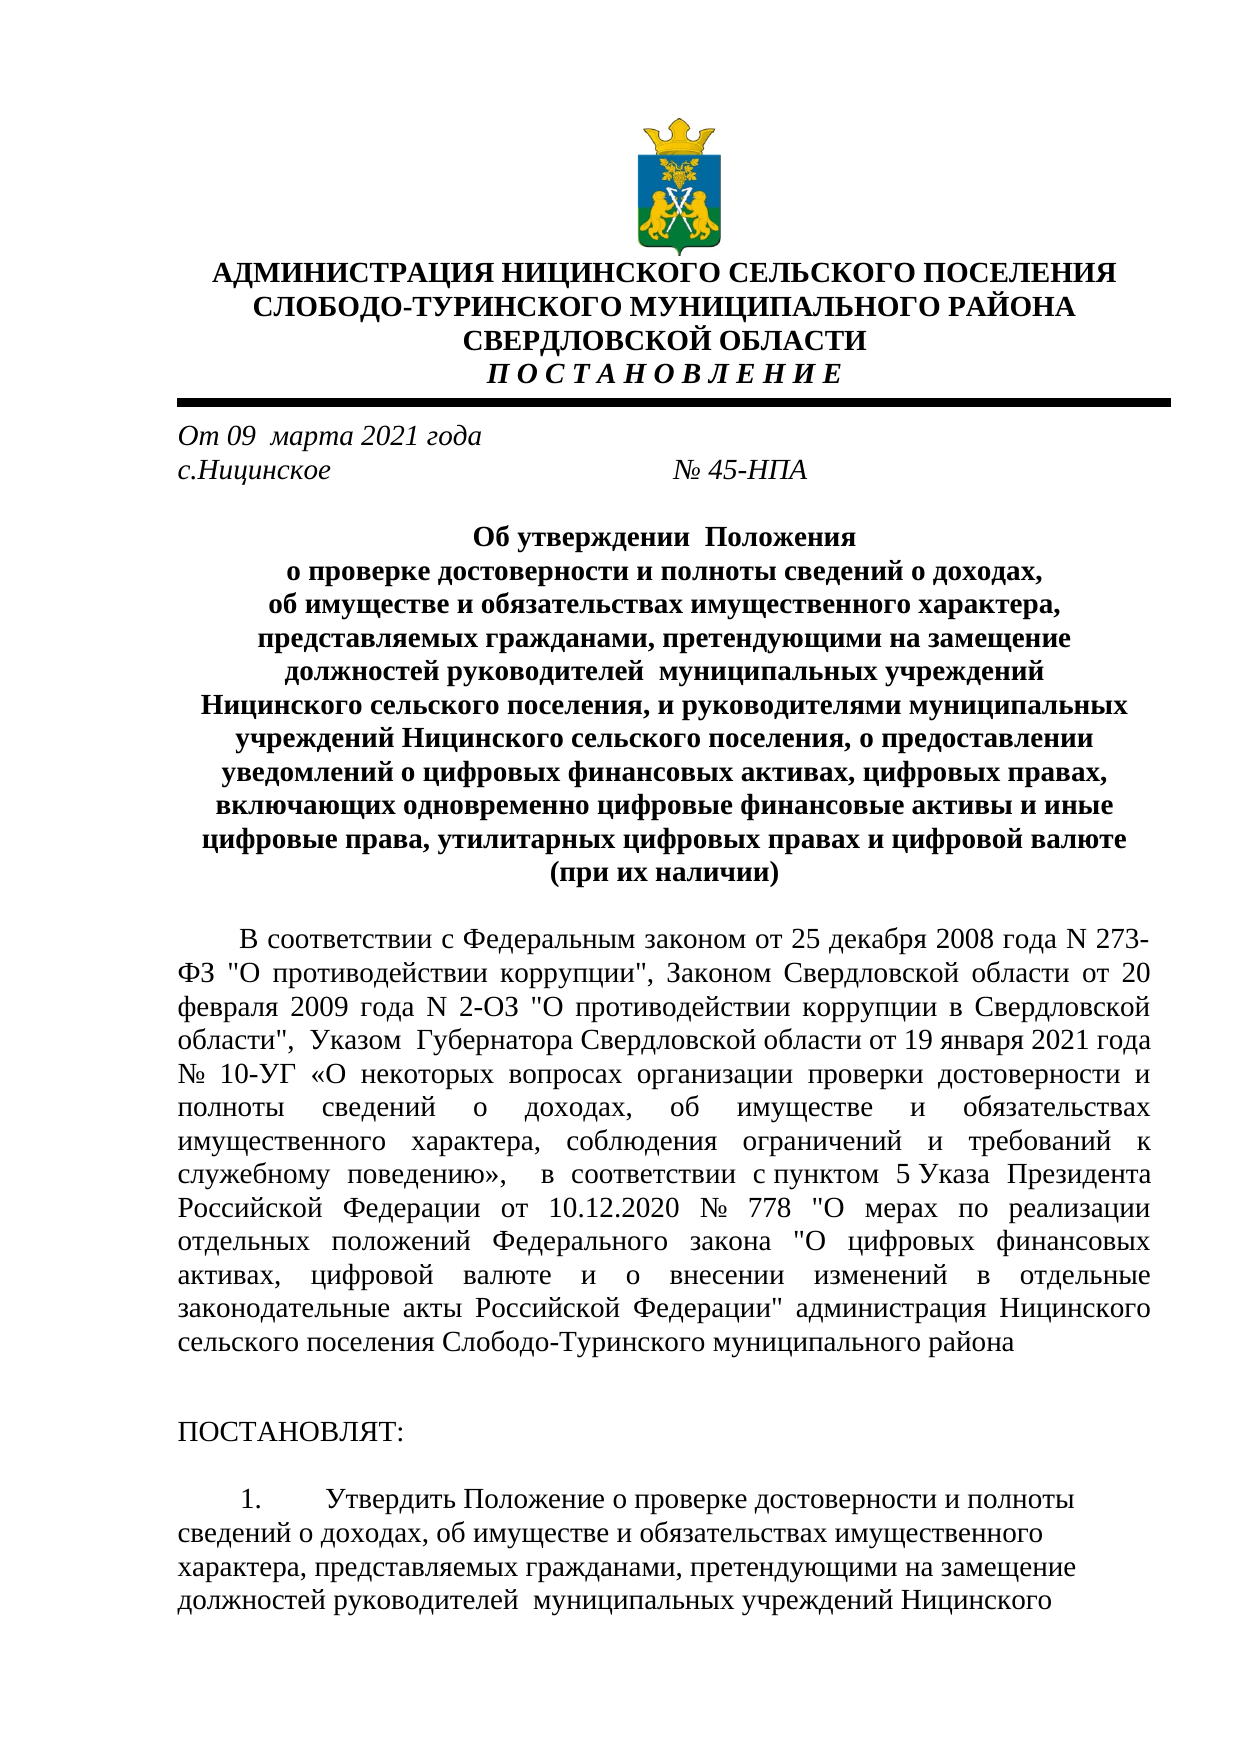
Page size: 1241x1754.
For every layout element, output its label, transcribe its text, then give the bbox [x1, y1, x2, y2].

text П О С Т А Н О В Л Е Н И Е [177, 356, 1152, 390]
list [177, 1482, 1152, 1616]
text Ницинского сельского поселения, и руководителями муниципальных учреждений Ницинского сельского поселения, о предоставлении уведомлений о цифровых финансовых активах, цифровых правах, включающих одновременно цифровые финансовые активы и иные цифровые права, утилитарных цифровых правах и цифровой валюте (при их наличии) [177, 687, 1152, 888]
text о проверке достоверности и полноты сведений о доходах, [177, 553, 1152, 586]
picture [637, 118, 721, 256]
text с.Ницинское № 45-НПА [177, 452, 1152, 486]
text От 09 марта 2021 года [177, 418, 1152, 452]
text АДМИНИСТРАЦИЯ НИЦИНСКОГО СЕЛЬСКОГО ПОСЕЛЕНИЯ [177, 256, 1152, 289]
text должностей руководителей муниципальных учреждений [177, 653, 1152, 687]
text В соответствии с Федеральным законом от 25 декабря 2008 года N 273-ФЗ "О противодействии коррупции", Законом Свердловской области от 20 февраля 2009 года N 2-ОЗ "О противодействии коррупции в Свердловской области", Указом Губернатора Свердловской области от 19 января 2021 года № 10-УГ «О некоторых вопросах организации проверки достоверности и полноты сведений о доходах, об имуществе и обязательствах имущественного характера, соблюдения ограничений и требований к служебному поведению», в соответствии с пунктом 5 Указа Президента Российской Федерации от 10.12.2020 № 778 "О мерах по реализации отдельных положений Федерального закона "О цифровых финансовых активах, цифровой валюте и о внесении изменений в отдельные законодательные акты Российской Федерации" администрация Ницинского сельского поселения Слободо-Туринского муниципального района [177, 922, 1152, 1358]
text представляемых гражданами, претендующими на замещение [177, 620, 1152, 653]
text Об утверждении Положения [177, 519, 1152, 553]
text об имуществе и обязательствах имущественного характера, [177, 586, 1152, 620]
text СЛОБОДО-ТУРИНСКОГО МУНИЦИПАЛЬНОГО РАЙОНА СВЕРДЛОВСКОЙ ОБЛАСТИ [177, 289, 1152, 356]
text ПОСТАНОВЛЯТ: [177, 1414, 1152, 1448]
